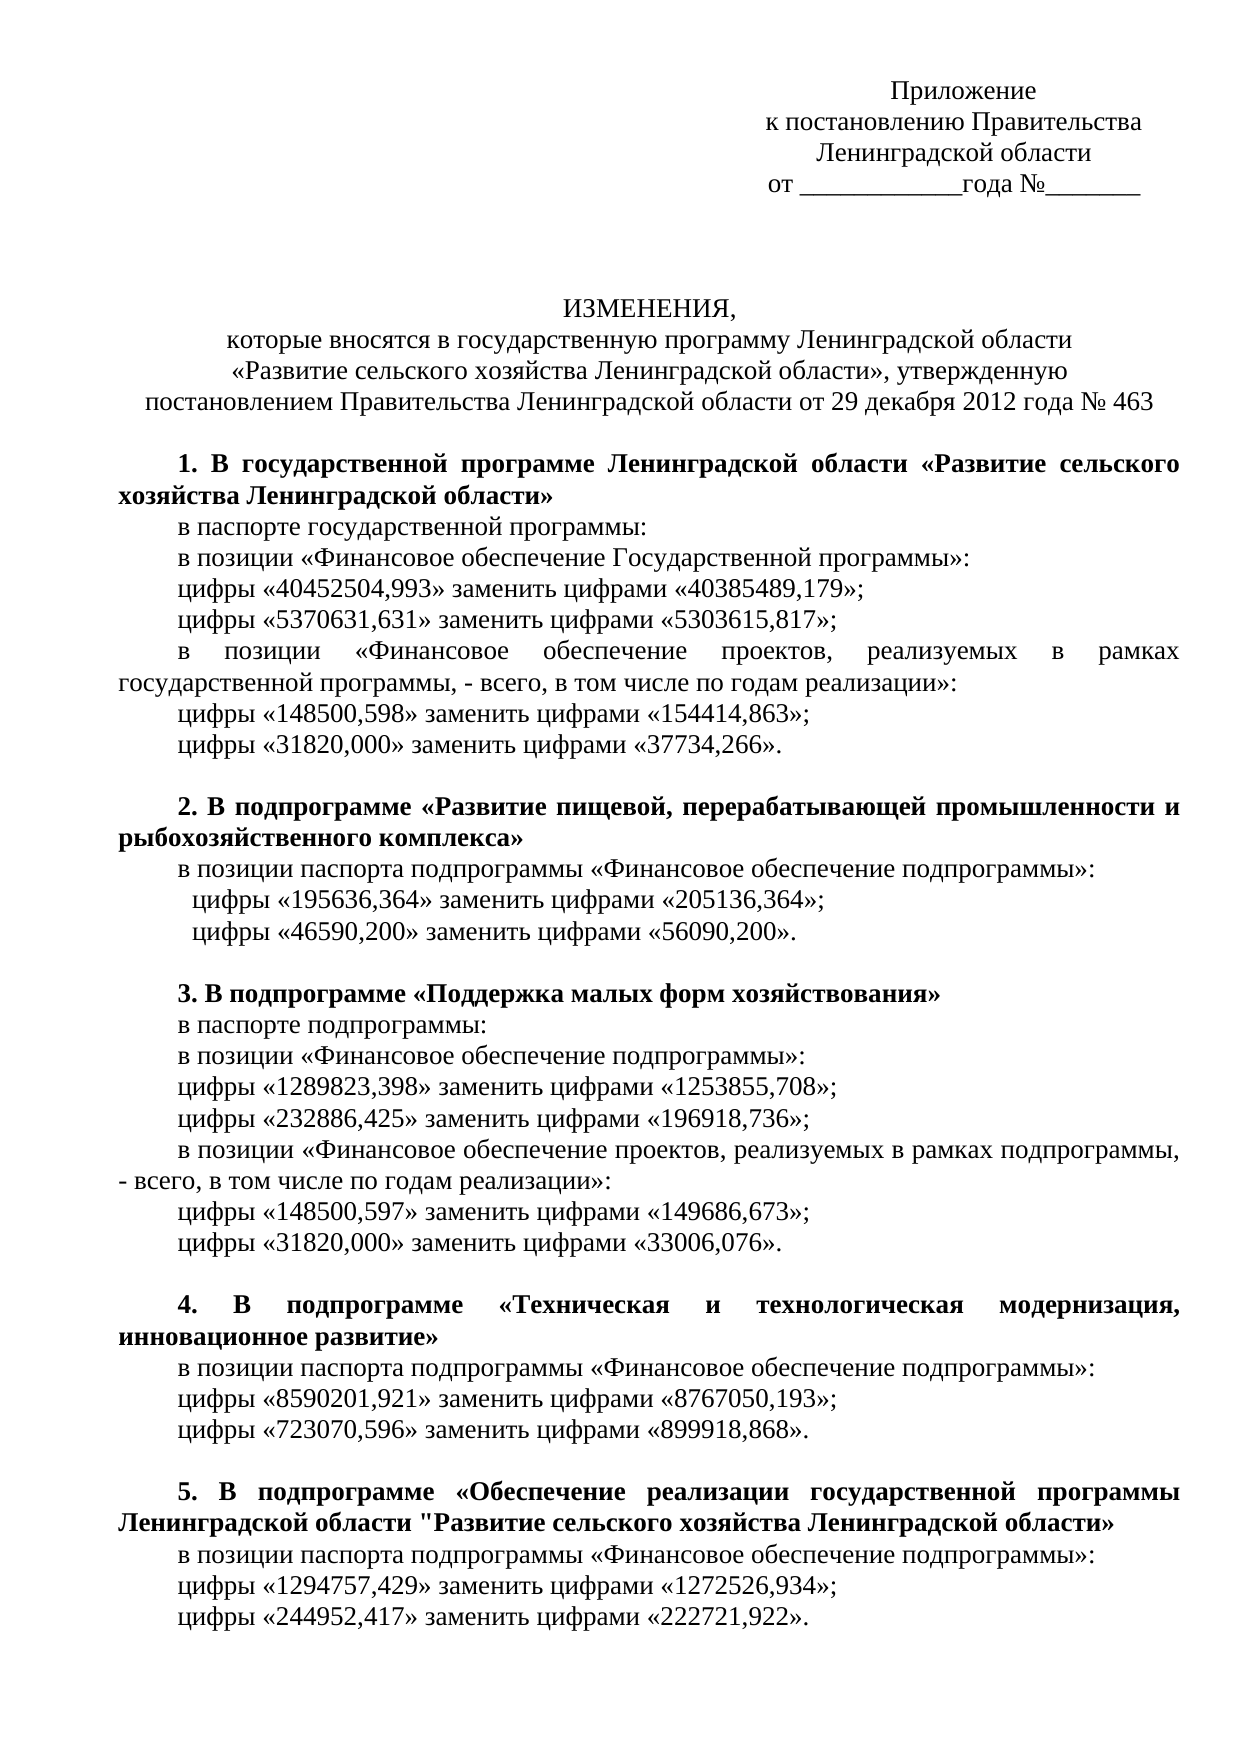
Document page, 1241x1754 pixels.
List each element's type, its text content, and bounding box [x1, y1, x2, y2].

text 4. В подпрограмме «Техническая и технологическая модернизация, инновационное развитие» [118, 1288, 1181, 1351]
text цифры «1289823,398» заменить цифрами «1253855,708»; [118, 1071, 1181, 1102]
text в позиции «Финансовое обеспечение подпрограммы»: [118, 1039, 1181, 1071]
text цифры «31820,000» заменить цифрами «33006,076». [118, 1226, 1181, 1257]
text цифры «8590201,921» заменить цифрами «8767050,193»; [118, 1382, 1181, 1413]
text цифры «232886,425» заменить цифрами «196918,736»; [118, 1102, 1181, 1133]
title цифры «195636,364» заменить цифрами «205136,364»; [118, 884, 1181, 915]
text которые вносятся в государственную программу Ленинградской области [118, 323, 1181, 354]
text в позиции «Финансовое обеспечение Государственной программы»: [118, 541, 1181, 572]
text от ____________года №_______ [723, 167, 1184, 198]
text «Развитие сельского хозяйства Ленинградской области», утвержденную [118, 354, 1181, 385]
text цифры «1294757,429» заменить цифрами «1272526,934»; [118, 1569, 1181, 1600]
text в позиции «Финансовое обеспечение проектов, реализуемых в рамках подпрограммы, - всего, в том числе по годам реализации»: [118, 1133, 1181, 1195]
text цифры «40452504,993» заменить цифрами «40385489,179»; [118, 572, 1181, 603]
text в позиции паспорта подпрограммы «Финансовое обеспечение подпрограммы»: [118, 1351, 1181, 1382]
text цифры «31820,000» заменить цифрами «37734,266». [118, 728, 1181, 759]
text в паспорте подпрограммы: [118, 1008, 1181, 1039]
text к постановлению Правительства [723, 105, 1184, 136]
text Ленинградской области [723, 136, 1184, 167]
title 2. В подпрограмме «Развитие пищевой, перерабатывающей промышленности и рыбохозяйственного комплекса» [118, 790, 1181, 852]
title 3. В подпрограмме «Поддержка малых форм хозяйствования» [118, 977, 1181, 1008]
text в позиции «Финансовое обеспечение проектов, реализуемых в рамках государственной программы, - всего, в том числе по годам реализации»: [118, 634, 1181, 697]
text в паспорте государственной программы: [118, 510, 1181, 541]
text постановлением Правительства Ленинградской области от 29 декабря 2012 года № 463 [118, 385, 1181, 416]
text Приложение [118, 74, 1181, 105]
title цифры «46590,200» заменить цифрами «56090,200». [118, 915, 1181, 946]
text цифры «148500,598» заменить цифрами «154414,863»; [118, 697, 1181, 728]
text 1. В государственной программе Ленинградской области «Развитие сельского хозяйства Ленинградской области» [118, 448, 1181, 510]
text цифры «723070,596» заменить цифрами «899918,868». [118, 1413, 1181, 1444]
text 5. В подпрограмме «Обеспечение реализации государственной программы Ленинградской области "Развитие сельского хозяйства Ленинградской области» [118, 1475, 1181, 1538]
title в позиции паспорта подпрограммы «Финансовое обеспечение подпрограммы»: [118, 852, 1181, 884]
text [118, 1538, 1181, 1569]
text цифры «148500,597» заменить цифрами «149686,673»; [118, 1195, 1181, 1226]
text цифры «244952,417» заменить цифрами «222721,922». [118, 1600, 1181, 1631]
text цифры «5370631,631» заменить цифрами «5303615,817»; [118, 603, 1181, 634]
text ИЗМЕНЕНИЯ, [118, 292, 1181, 323]
